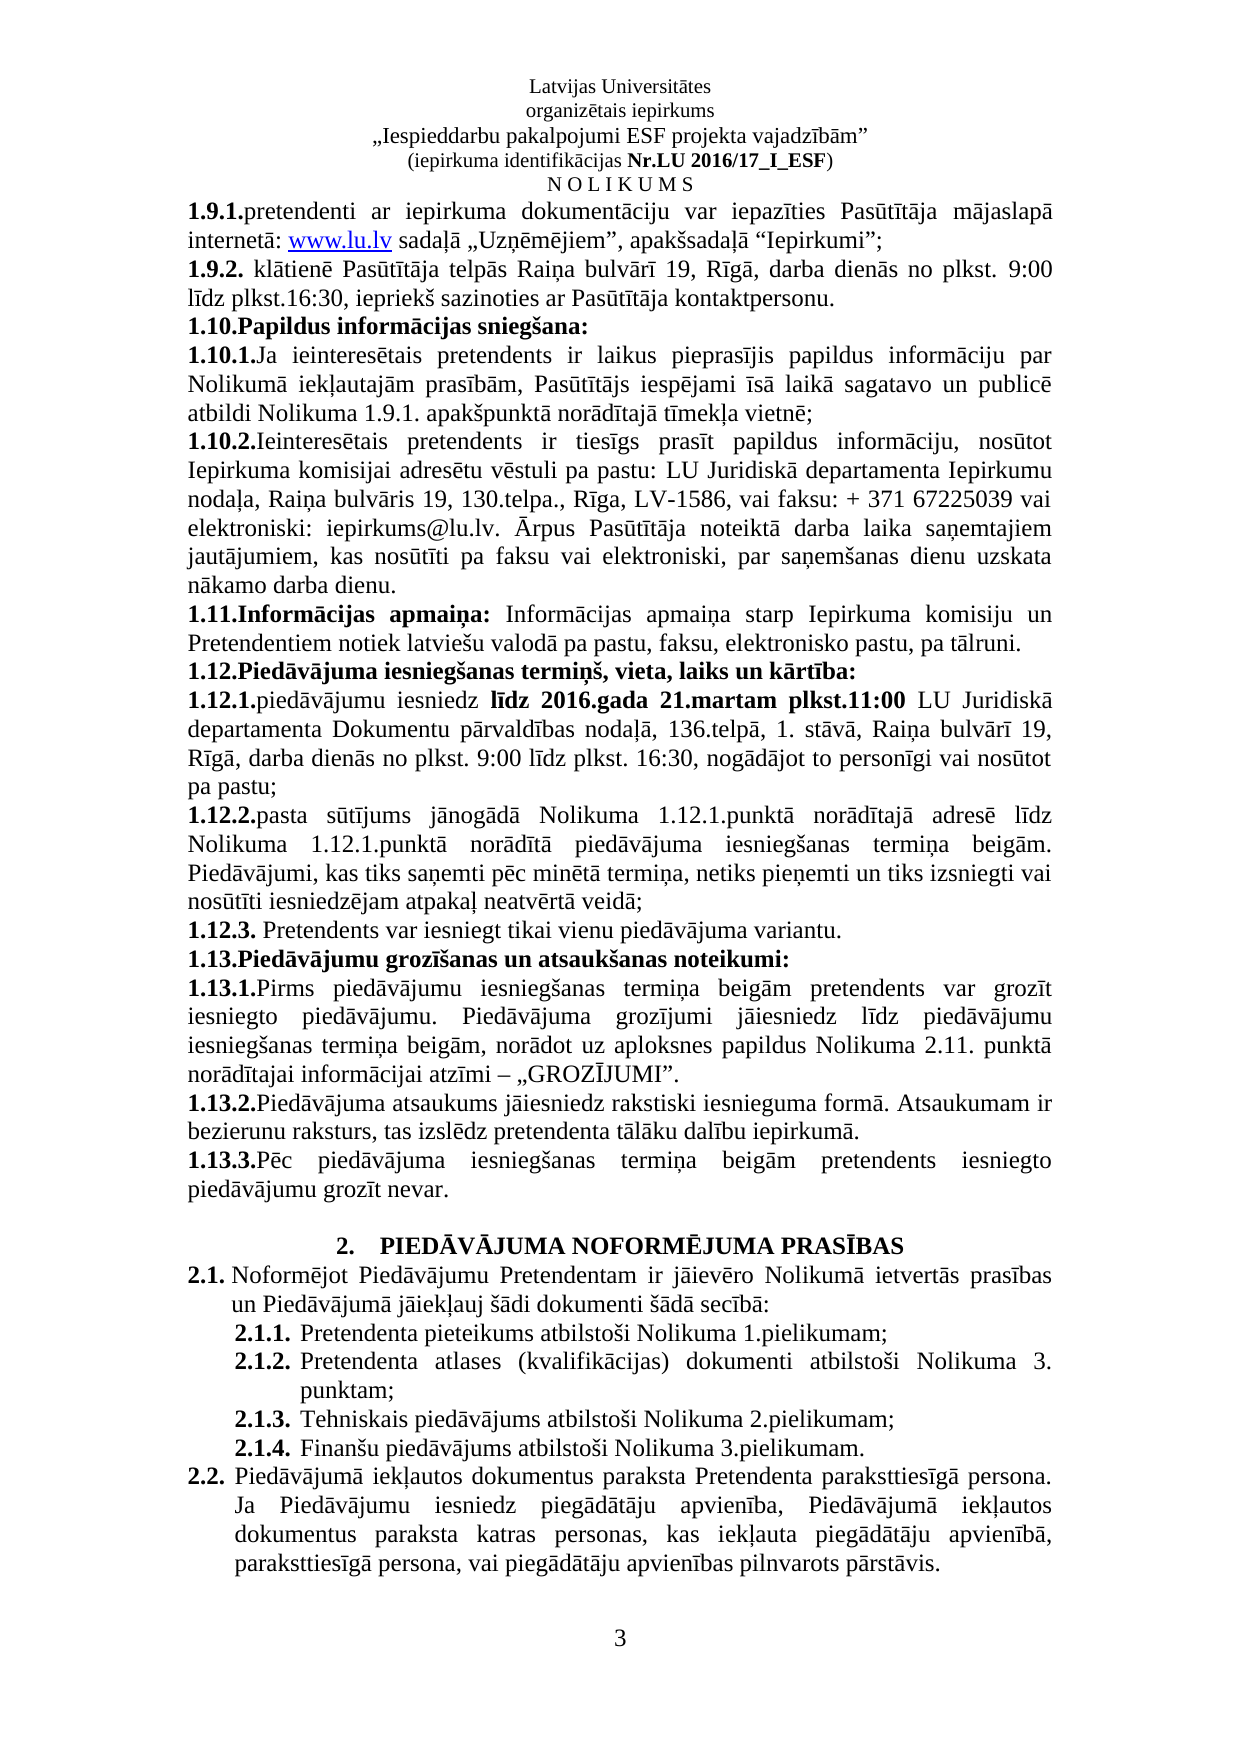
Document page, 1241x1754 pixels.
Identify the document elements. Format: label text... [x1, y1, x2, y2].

text 1.9.1.pretendenti ar iepirkuma dokumentāciju var iepazīties Pasūtītāja mājaslapā internetā: www.lu.lv sadaļā „Uzņēmējiem”, apakšsadaļā “Iepirkumi”; [187, 196, 1053, 254]
list Piedāvājumā iekļautos dokumentus paraksta Pretendenta paraksttiesīgā persona. Ja Piedāvājumu iesniedz piegādātāju apvienība, Piedāvājumā iekļautos dokumentus paraksta katras personas, kas iekļauta piegādātāju apvienībā, paraksttiesīgā persona, vai piegādātāju apvienības pilnvarots pārstāvis. [187, 1461, 1053, 1576]
list PIEDĀVĀJUMA NOFORMĒJUMA PRASĪBAS [187, 1231, 1053, 1260]
list Finanšu piedāvājums atbilstoši Nolikuma 3.pielikumam. [234, 1433, 1053, 1461]
list Tehniskais piedāvājums atbilstoši Nolikuma 2.pielikumam; [234, 1404, 1053, 1433]
text 1.13.3.Pēc piedāvājuma iesniegšanas termiņa beigām pretendents iesniegto piedāvājumu grozīt nevar. [187, 1145, 1053, 1203]
text 1.12.1.piedāvājumu iesniedz līdz 2016.gada 21.martam plkst.11:00 LU Juridiskā departamenta Dokumentu pārvaldības nodaļā, 136.telpā, 1. stāvā, Raiņa bulvārī 19, Rīgā, darba dienās no plkst. 9:00 līdz plkst. 16:30, nogādājot to personīgi vai nosūtot pa pastu; [187, 685, 1053, 800]
text 1.13.2.Piedāvājuma atsaukums jāiesniedz rakstiski iesnieguma formā. Atsaukumam ir bezierunu raksturs, tas izslēdz pretendenta tālāku dalību iepirkumā. [187, 1088, 1053, 1145]
text 1.10.1.Ja ieinteresētais pretendents ir laikus pieprasījis papildus informāciju par Nolikumā iekļautajām prasībām, Pasūtītājs iespējami īsā laikā sagatavo un publicē atbildi Nolikuma 1.9.1. apakšpunktā norādītajā tīmekļa vietnē; [187, 340, 1053, 426]
text 1.13.Piedāvājumu grozīšanas un atsaukšanas noteikumi: [187, 944, 1053, 973]
text 1.12.Piedāvājuma iesniegšanas termiņš, vieta, laiks un kārtība: [187, 656, 1053, 685]
text 1.13.1.Pirms piedāvājumu iesniegšanas termiņa beigām pretendents var grozīt iesniegto piedāvājumu. Piedāvājuma grozījumi jāiesniedz līdz piedāvājumu iesniegšanas termiņa beigām, norādot uz aploksnes papildus Nolikuma 2.11. punktā norādītajai informācijai atzīmi – „GROZĪJUMI”. [187, 973, 1053, 1088]
text 1.10.Papildus informācijas sniegšana: [187, 311, 1053, 340]
text 1.12.3. Pretendents var iesniegt tikai vienu piedāvājuma variantu. [187, 915, 1053, 944]
text 1.9.2. klātienē Pasūtītāja telpās Raiņa bulvārī 19, Rīgā, darba dienās no plkst. 9:00 līdz plkst.16:30, iepriekš sazinoties ar Pasūtītāja kontaktpersonu. [187, 254, 1053, 311]
text 1.10.2.Ieinteresētais pretendents ir tiesīgs prasīt papildus informāciju, nosūtot Iepirkuma komisijai adresētu vēstuli pa pastu: LU Juridiskā departamenta Iepirkumu nodaļa, Raiņa bulvāris 19, 130.telpa., Rīga, LV-1586, vai faksu: + 371 67225039 vai elektroniski: iepirkums@lu.lv. Ārpus Pasūtītāja noteiktā darba laika saņemtajiem jautājumiem, kas nosūtīti pa faksu vai elektroniski, par saņemšanas dienu uzskata nākamo darba dienu. [187, 426, 1053, 599]
text 1.11.Informācijas apmaiņa: Informācijas apmaiņa starp Iepirkuma komisiju un Pretendentiem notiek latviešu valodā pa pastu, faksu, elektronisko pastu, pa tālruni. [187, 599, 1053, 656]
list Pretendenta pieteikums atbilstoši Nolikuma 1.pielikumam; [234, 1318, 1053, 1346]
list Noformējot Piedāvājumu Pretendentam ir jāievēro Nolikumā ietvertās prasības un Piedāvājumā jāiekļauj šādi dokumenti šādā secībā: [187, 1260, 1053, 1318]
list Pretendenta atlases (kvalifikācijas) dokumenti atbilstoši Nolikuma 3. punktam; [234, 1346, 1053, 1404]
text 1.12.2.pasta sūtījums jānogādā Nolikuma 1.12.1.punktā norādītajā adresē līdz Nolikuma 1.12.1.punktā norādītā piedāvājuma iesniegšanas termiņa beigām. Piedāvājumi, kas tiks saņemti pēc minētā termiņa, netiks pieņemti un tiks izsniegti vai nosūtīti iesniedzējam atpakaļ neatvērtā veidā; [187, 800, 1053, 915]
